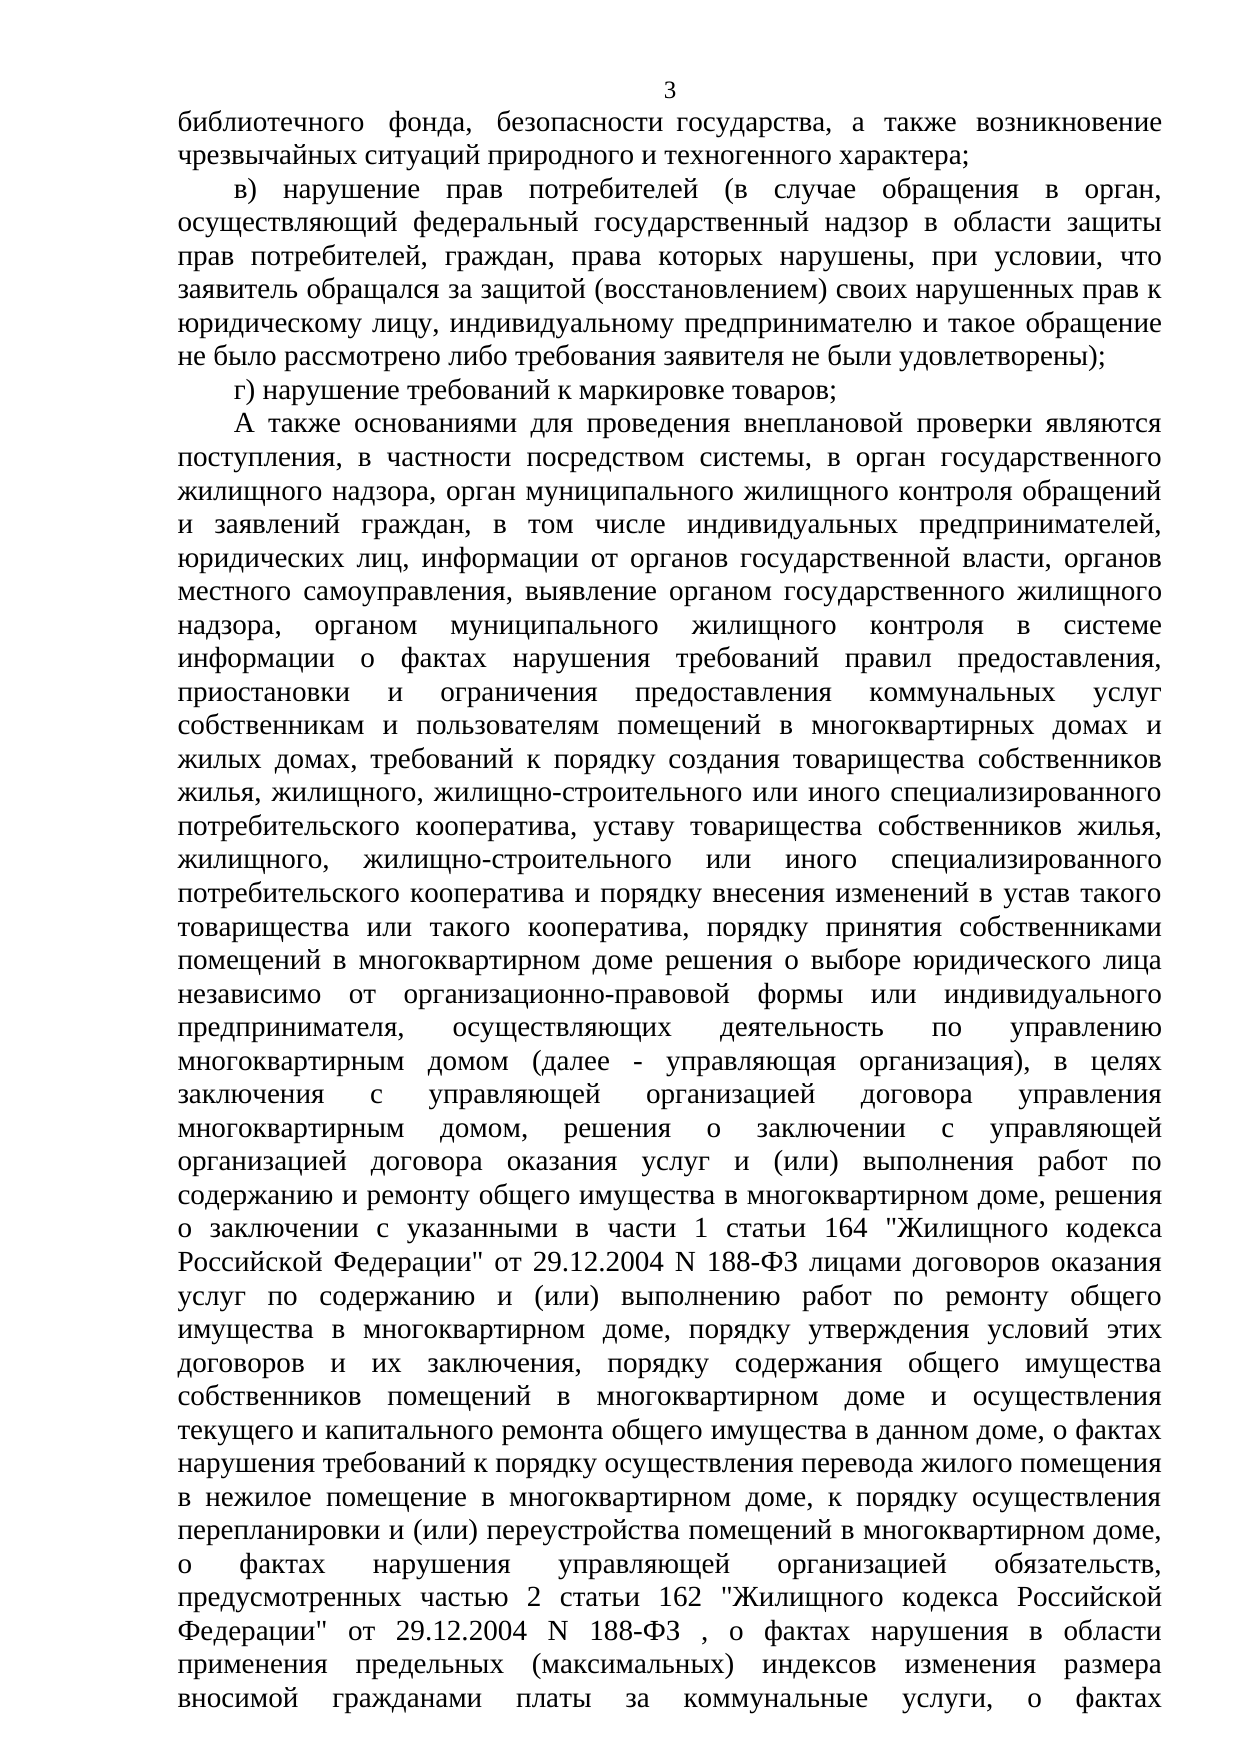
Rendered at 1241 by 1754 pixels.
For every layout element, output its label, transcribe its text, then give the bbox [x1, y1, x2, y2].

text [177, 104, 1163, 171]
text в) нарушение прав потребителей (в случае обращения в орган, осуществляющий федеральный государственный надзор в области защиты прав потребителей, граждан, права которых нарушены, при условии, что заявитель обращался за защитой (восстановлением) своих нарушенных прав к юридическому лицу, индивидуальному предпринимателю и такое обращение не было рассмотрено либо требования заявителя не были удовлетворены); [177, 171, 1163, 372]
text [177, 406, 1163, 1714]
text г) нарушение требований к маркировке товаров; [177, 372, 1163, 406]
